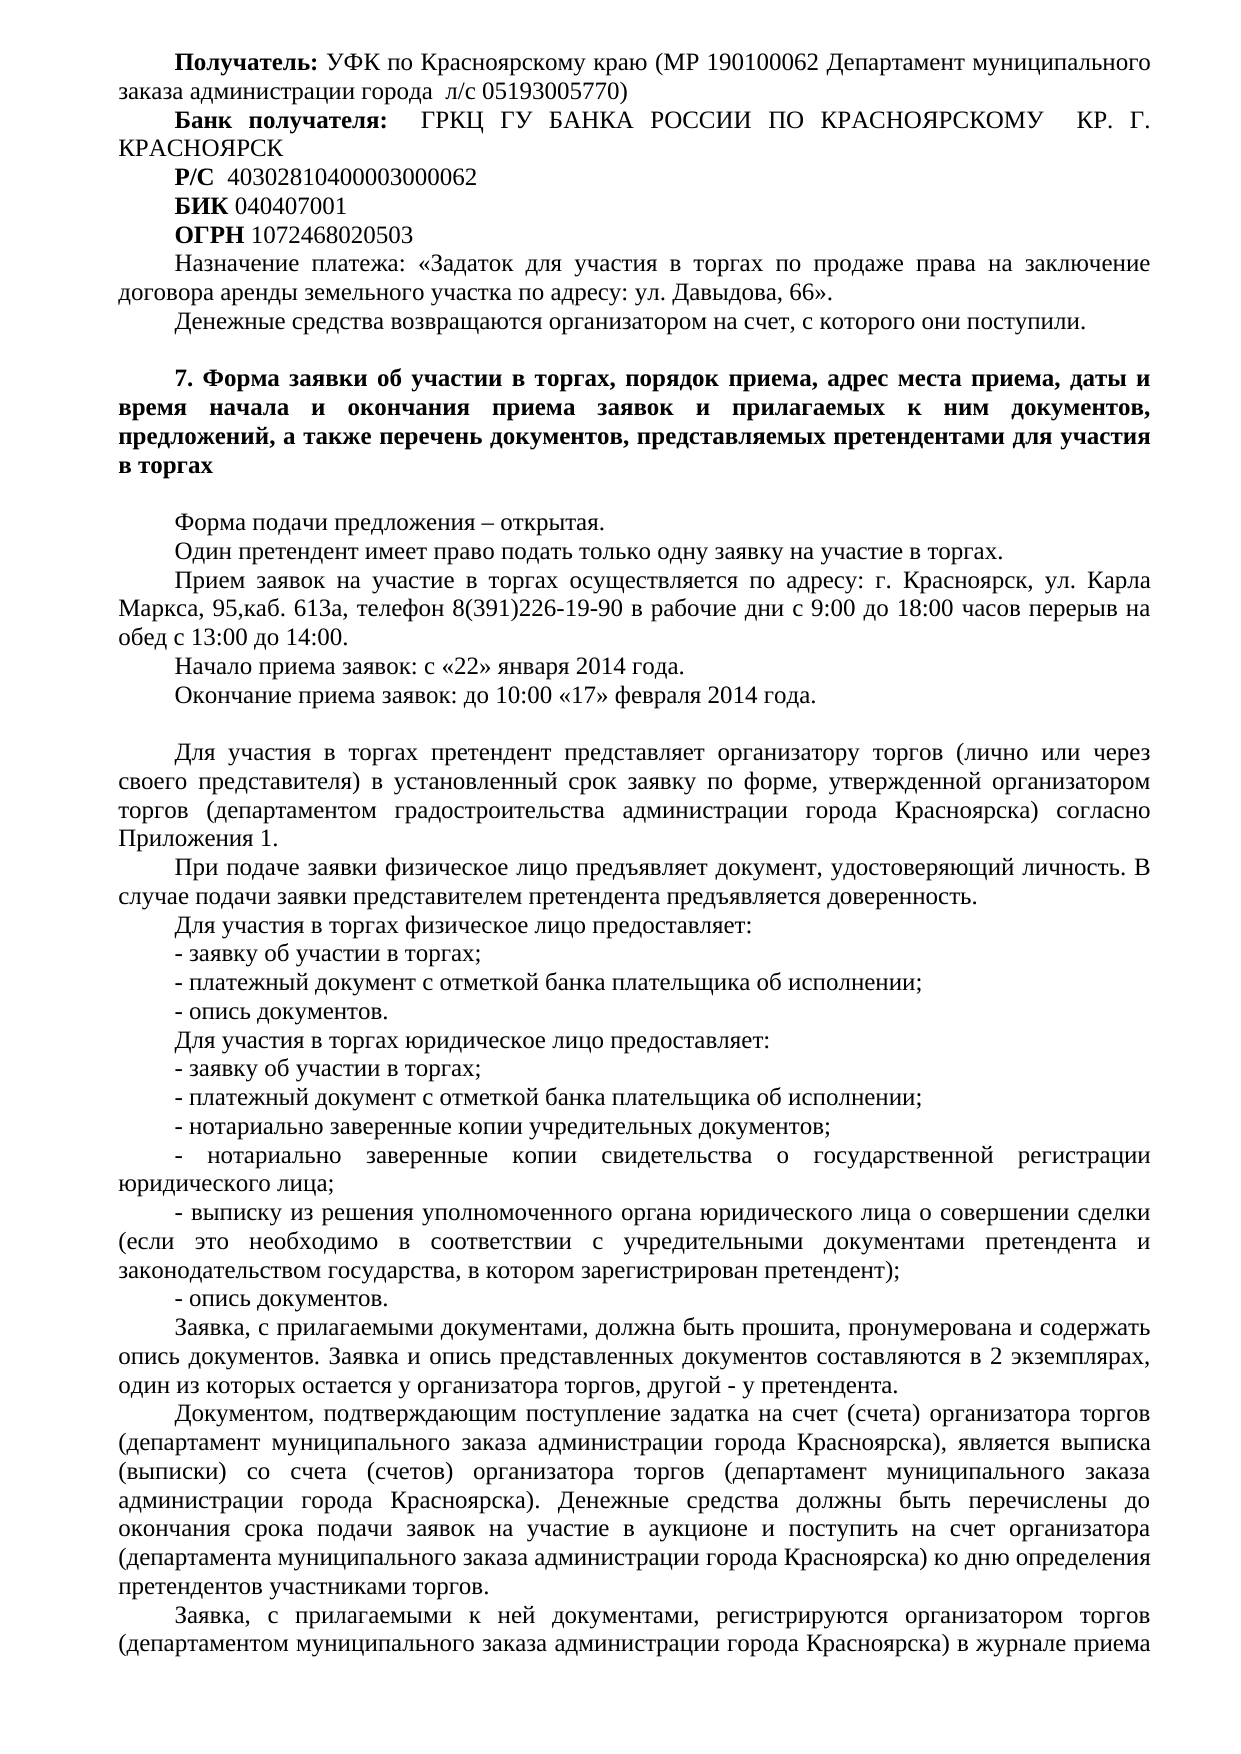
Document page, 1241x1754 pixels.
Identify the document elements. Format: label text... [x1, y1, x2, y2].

text Окончание приема заявок: до 10:00 «17» февраля 2014 года. [118, 680, 1152, 708]
text Денежные средства возвращаются организатором на счет, с которого они поступили. [118, 306, 1152, 335]
text Для участия в торгах юридическое лицо предоставляет: [118, 1025, 1152, 1053]
text Начало приема заявок: с «22» января 2014 года. [118, 651, 1152, 680]
text - выписку из решения уполномоченного органа юридического лица о совершении сделки (если это необходимо в соответствии с учредительными документами претендента и законодательством государства, в котором зарегистрирован претендент); [118, 1197, 1152, 1283]
text - опись документов. [118, 996, 1152, 1025]
text - нотариально заверенные копии свидетельства о государственной регистрации юридического лица; [118, 1140, 1152, 1197]
text - платежный документ с отметкой банка плательщика об исполнении; [118, 1082, 1152, 1111]
text Прием заявок на участие в торгах осуществляется по адресу: г. Красноярск, ул. Карла Маркса, 95,каб. 613а, телефон 8(391)226-19-90 в рабочие дни с 9:00 до 18:00 часов перерыв на обед с 13:00 до 14:00. [118, 565, 1152, 651]
text 7. Форма заявки об участии в торгах, порядок приема, адрес места приема, даты и время начала и окончания приема заявок и прилагаемых к ним документов, предложений, а также перечень документов, представляемых претендентами для участия в торгах [118, 363, 1152, 478]
text Заявка, с прилагаемыми документами, должна быть прошита, пронумерована и содержать опись документов. Заявка и опись представленных документов составляются в 2 экземплярах, один из которых остается у организатора торгов, другой - у претендента. [118, 1312, 1152, 1398]
text Получатель: УФК по Красноярскому краю (МР 190100062 Департамент муниципального заказа администрации города л/с 05193005770) [118, 47, 1152, 105]
text БИК 040407001 [118, 191, 1152, 220]
text Для участия в торгах физическое лицо предоставляет: [118, 910, 1152, 938]
text - заявку об участии в торгах; [118, 938, 1152, 967]
text Форма подачи предложения – открытая. [118, 507, 1152, 536]
text Для участия в торгах претендент представляет организатору торгов (лично или через своего представителя) в установленный срок заявку по форме, утвержденной организатором торгов (департаментом градостроительства администрации города Красноярска) согласно Приложения 1. [118, 737, 1152, 852]
text Назначение платежа: «Задаток для участия в торгах по продаже права на заключение договора аренды земельного участка по адресу: ул. Давыдова, 66». [118, 248, 1152, 306]
text При подаче заявки физическое лицо предъявляет документ, удостоверяющий личность. В случае подачи заявки представителем претендента предъявляется доверенность. [118, 852, 1152, 910]
text - платежный документ с отметкой банка плательщика об исполнении; [118, 967, 1152, 996]
text Банк получателя: ГРКЦ ГУ БАНКА РОССИИ ПО КРАСНОЯРСКОМУ КР. Г. КРАСНОЯРСК [118, 105, 1152, 162]
text Один претендент имеет право подать только одну заявку на участие в торгах. [118, 536, 1152, 565]
text Р/С 40302810400003000062 [118, 162, 1152, 191]
text ОГРН 1072468020503 [118, 220, 1152, 248]
text - опись документов. [118, 1283, 1152, 1312]
text Документом, подтверждающим поступление задатка на счет (счета) организатора торгов (департамент муниципального заказа администрации города Красноярска), является выписка (выписки) со счета (счетов) организатора торгов (департамент муниципального заказа администрации города Красноярска). Денежные средства должны быть перечислены до окончания срока подачи заявок на участие в аукционе и поступить на счет организатора (департамента муниципального заказа администрации города Красноярска) ко дню определения претендентов участниками торгов. [118, 1398, 1152, 1600]
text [118, 1600, 1152, 1657]
text - заявку об участии в торгах; [118, 1053, 1152, 1082]
text - нотариально заверенные копии учредительных документов; [118, 1111, 1152, 1140]
